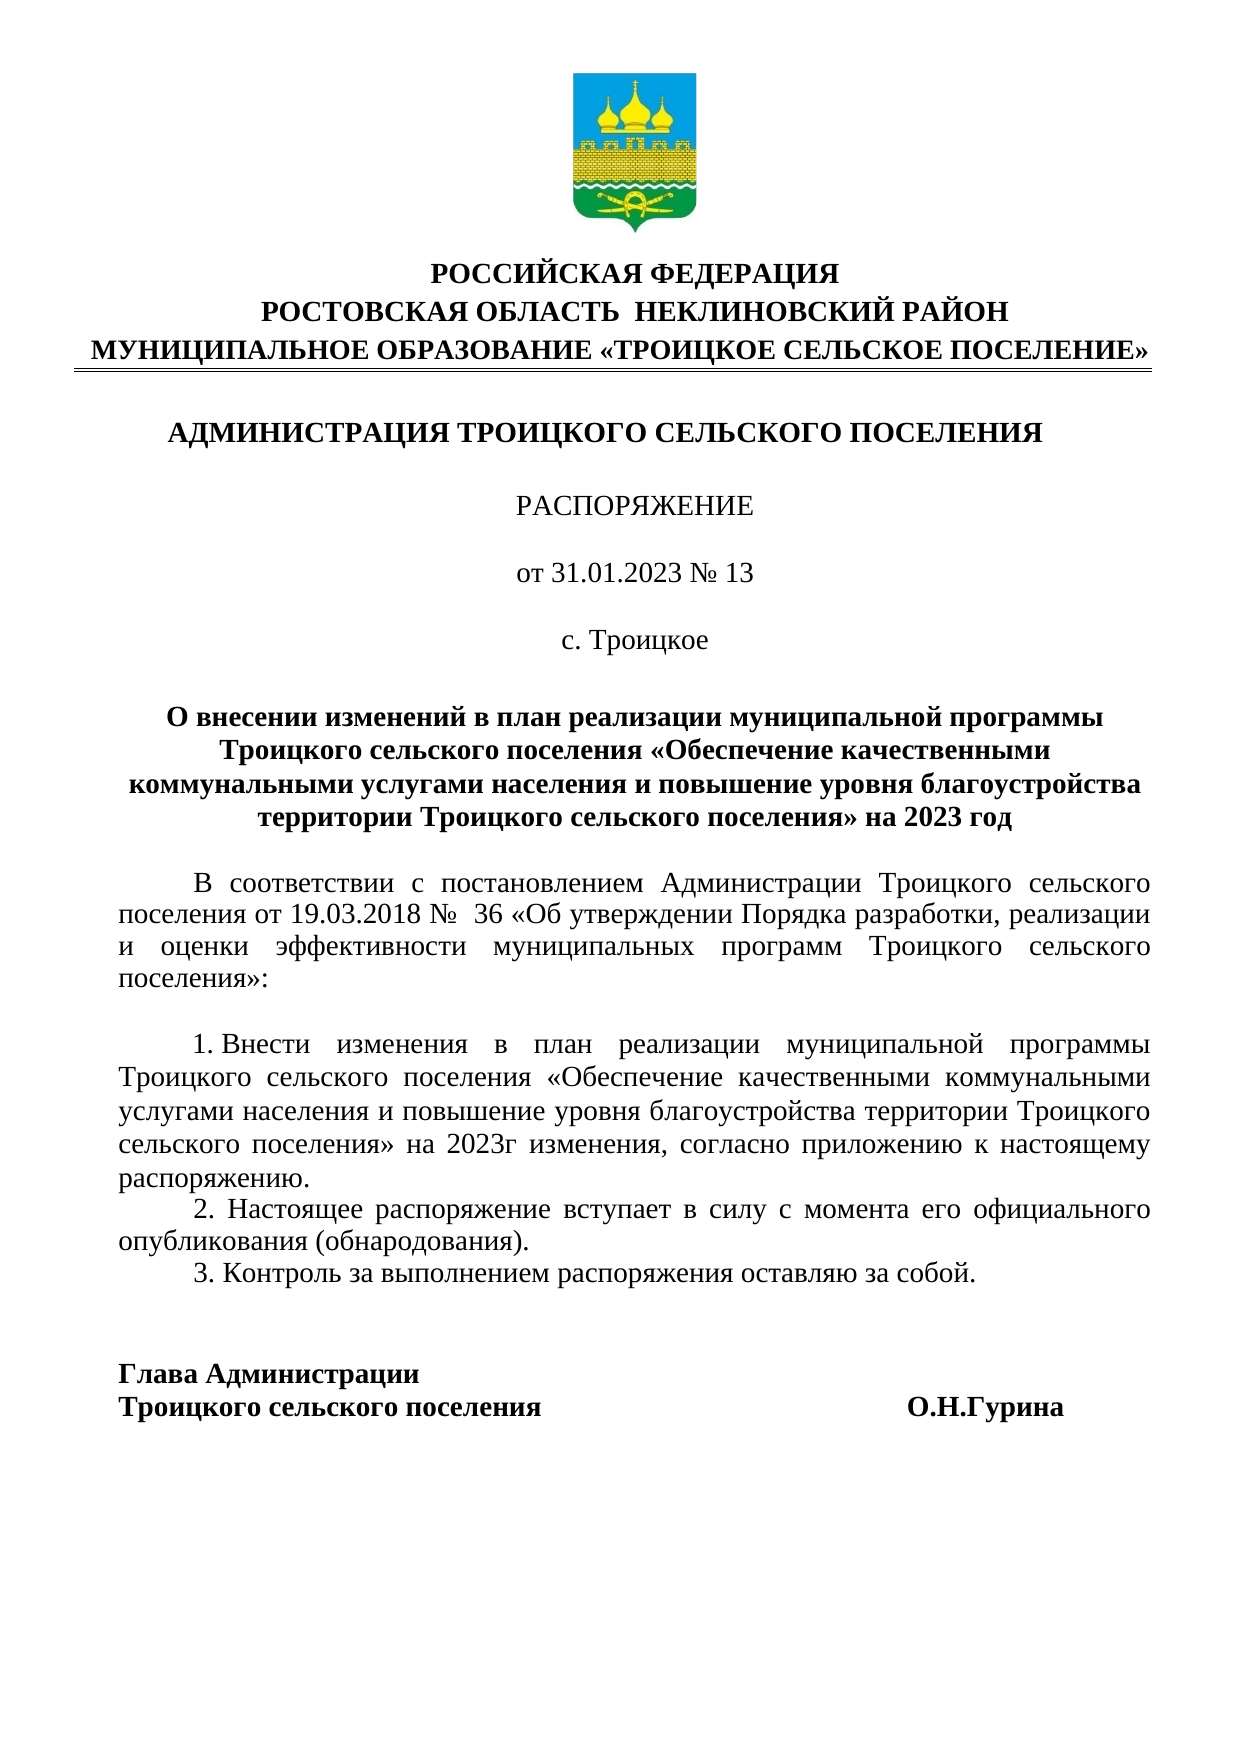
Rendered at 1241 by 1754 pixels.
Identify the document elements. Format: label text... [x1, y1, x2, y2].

text 1. Внести изменения в план реализации муниципальной программы Троицкого сельского поселения «Обеспечение качественными коммунальными услугами населения и повышение уровня благоустройства территории Троицкого сельского поселения» на 2023г изменения, согласно приложению к настоящему распоряжению. [118, 1026, 1152, 1193]
text РОСТОВСКАЯ ОБЛАСТЬ НЕКЛИНОВСКИЙ РАЙОН [118, 294, 1152, 328]
picture [573, 73, 697, 233]
text АДМИНИСТРАЦИЯ ТРОИЦКОГО СЕЛЬСКОГО ПОСЕЛЕНИЯ [59, 416, 1152, 449]
text с. Троицкое [118, 622, 1152, 655]
text В соответствии с постановлением Администрации Троицкого сельского поселения от 19.03.2018 № 36 «Об утверждении Порядка разработки, реализации и оценки эффективности муниципальных программ Троицкого сельского поселения»: [118, 867, 1152, 994]
title РАСПОРЯЖЕНИЕ [118, 488, 1152, 521]
text МУНИЦИПАЛЬНОЕ ОБРАЗОВАНИЕ «ТРОИЦКОЕ СЕЛЬСКОЕ ПОСЕЛЕНИЕ» [74, 333, 1152, 368]
text РОССИЙСКАЯ ФЕДЕРАЦИЯ [118, 256, 1152, 289]
text Глава Администрации [118, 1356, 1152, 1389]
text Троицкого сельского поселения О.Н.Гурина [118, 1389, 1152, 1423]
text 3. Контроль за выполнением распоряжения оставляю за собой. [118, 1257, 1152, 1289]
text О внесении изменений в план реализации муниципальной программы Троицкого сельского поселения «Обеспечение качественными коммунальными услугами населения и повышение уровня благоустройства территории Троицкого сельского поселения» на 2023 год [118, 699, 1152, 833]
text от 31.01.2023 № 13 [118, 555, 1152, 588]
text 2. Настоящее распоряжение вступает в силу с момента его официального опубликования (обнародования). [118, 1193, 1152, 1257]
